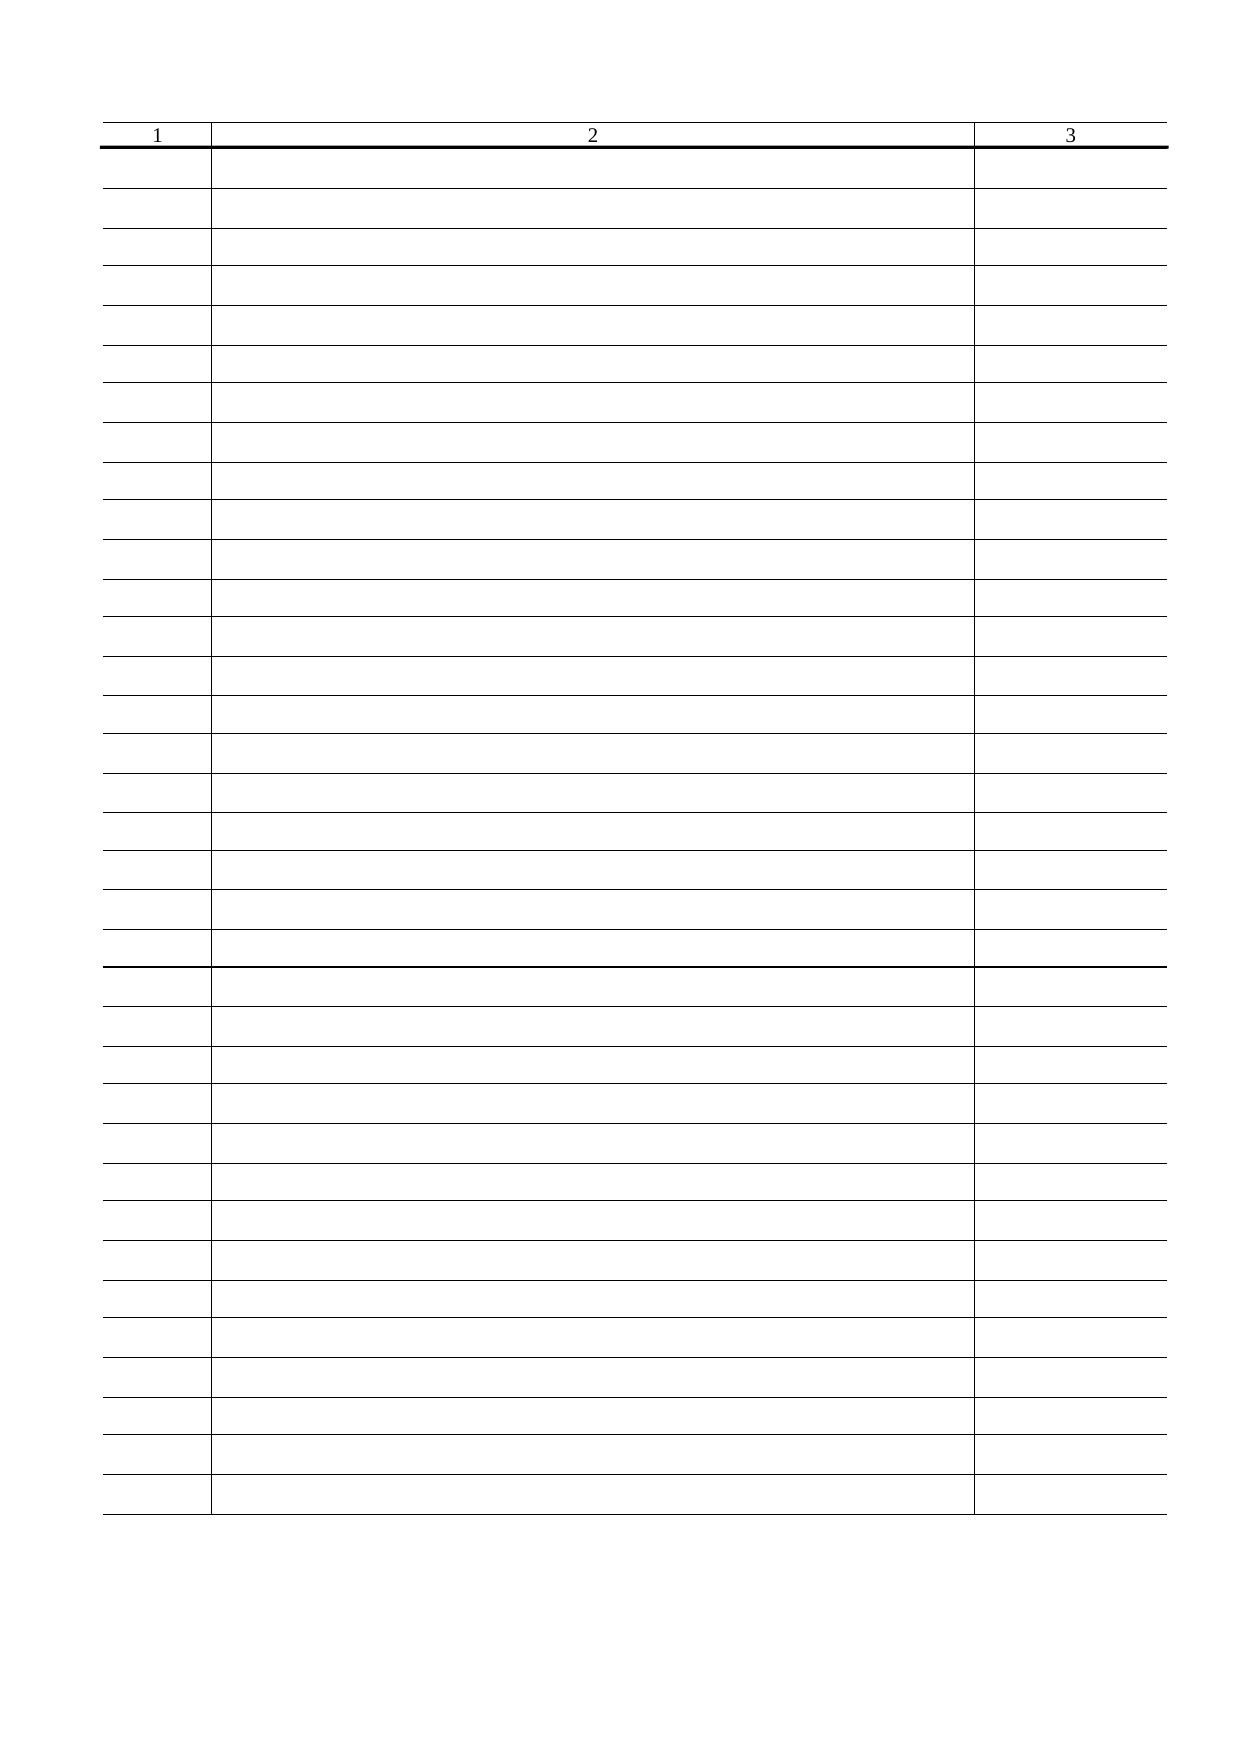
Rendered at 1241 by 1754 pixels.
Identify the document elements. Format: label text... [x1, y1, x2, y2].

table_cell [212, 383, 974, 422]
table_cell [975, 930, 1167, 966]
table_cell [103, 423, 211, 462]
table_cell [975, 580, 1167, 616]
table_cell [212, 500, 974, 539]
table_cell [975, 346, 1167, 382]
table_cell [975, 266, 1167, 305]
table_cell [975, 1047, 1167, 1083]
table_cell [212, 306, 974, 345]
table_cell [975, 423, 1167, 462]
table_cell [103, 1358, 211, 1397]
table_cell [212, 890, 974, 929]
table_cell [212, 1124, 974, 1163]
table_cell [212, 1358, 974, 1397]
table_cell [975, 463, 1167, 499]
table_cell [212, 1398, 974, 1434]
table_cell [103, 930, 211, 966]
table_cell [975, 1435, 1167, 1474]
table_cell [212, 1084, 974, 1123]
table_cell [975, 696, 1167, 733]
table_cell [212, 1281, 974, 1317]
table_cell [975, 1084, 1167, 1123]
table_cell [212, 617, 974, 656]
table_cell [975, 189, 1167, 228]
table_cell [975, 500, 1167, 539]
table_cell [103, 500, 211, 539]
table_cell [103, 890, 211, 929]
table_cell [103, 149, 211, 188]
table_cell [975, 1124, 1167, 1163]
table_cell [103, 696, 211, 733]
table_cell [975, 540, 1167, 578]
table_cell [212, 1475, 974, 1513]
table_cell [212, 1164, 974, 1200]
table_cell [103, 306, 211, 345]
table_cell [975, 1318, 1167, 1357]
table_cell [103, 1201, 211, 1240]
table_cell [103, 580, 211, 616]
table_cell [975, 149, 1167, 188]
table_cell [212, 1318, 974, 1357]
table_cell [103, 540, 211, 578]
table_cell [103, 851, 211, 889]
table_cell [212, 580, 974, 616]
table_cell [975, 657, 1167, 695]
table_cell [103, 189, 211, 228]
table_cell [103, 229, 211, 265]
table_cell [975, 813, 1167, 849]
table_cell [975, 383, 1167, 422]
table_cell [212, 1241, 974, 1280]
table_cell [103, 657, 211, 695]
table_cell [212, 1047, 974, 1083]
table_cell 2 [212, 123, 974, 145]
table_cell [103, 1007, 211, 1046]
table_cell [103, 1164, 211, 1200]
table_cell [212, 463, 974, 499]
table_cell [103, 383, 211, 422]
table_cell [103, 1047, 211, 1083]
table_cell [212, 1007, 974, 1046]
table_cell [212, 229, 974, 265]
table_cell [212, 1435, 974, 1474]
table_cell [975, 1281, 1167, 1317]
table_cell [975, 1164, 1167, 1200]
table_cell [212, 1201, 974, 1240]
table_cell [975, 1398, 1167, 1434]
table_cell [212, 540, 974, 578]
table_cell [103, 617, 211, 656]
table_cell [212, 813, 974, 849]
table_cell [103, 1398, 211, 1434]
table_cell [975, 851, 1167, 889]
table_cell [975, 1007, 1167, 1046]
table_cell [212, 189, 974, 228]
table_cell [103, 463, 211, 499]
table_cell 3 [975, 123, 1167, 145]
table_cell [975, 1358, 1167, 1397]
table_cell [975, 1201, 1167, 1240]
table_cell [103, 266, 211, 305]
table_cell [103, 774, 211, 812]
table_cell [975, 890, 1167, 929]
table_cell [212, 149, 974, 188]
table_cell [212, 774, 974, 812]
table_cell [975, 306, 1167, 345]
table_cell [975, 774, 1167, 812]
table_cell [103, 968, 211, 1006]
table_cell [212, 968, 974, 1006]
table_cell [975, 1241, 1167, 1280]
table_cell [212, 657, 974, 695]
table_cell [103, 1475, 211, 1513]
table_cell 1 [103, 123, 211, 145]
table_cell [975, 229, 1167, 265]
table_cell [212, 266, 974, 305]
table_cell [103, 1281, 211, 1317]
table_cell [212, 346, 974, 382]
table_cell [212, 423, 974, 462]
table_cell [103, 1124, 211, 1163]
table_cell [975, 617, 1167, 656]
table_cell [103, 734, 211, 772]
table_cell [103, 346, 211, 382]
table_cell [975, 1475, 1167, 1513]
table_cell [103, 813, 211, 849]
table_cell [103, 1241, 211, 1280]
table_cell [103, 1435, 211, 1474]
table_cell [212, 930, 974, 966]
table_cell [212, 696, 974, 733]
table_cell [212, 734, 974, 772]
table_cell [975, 734, 1167, 772]
table_cell [103, 1318, 211, 1357]
table_cell [103, 1084, 211, 1123]
table_cell [212, 851, 974, 889]
table_cell [975, 968, 1167, 1006]
